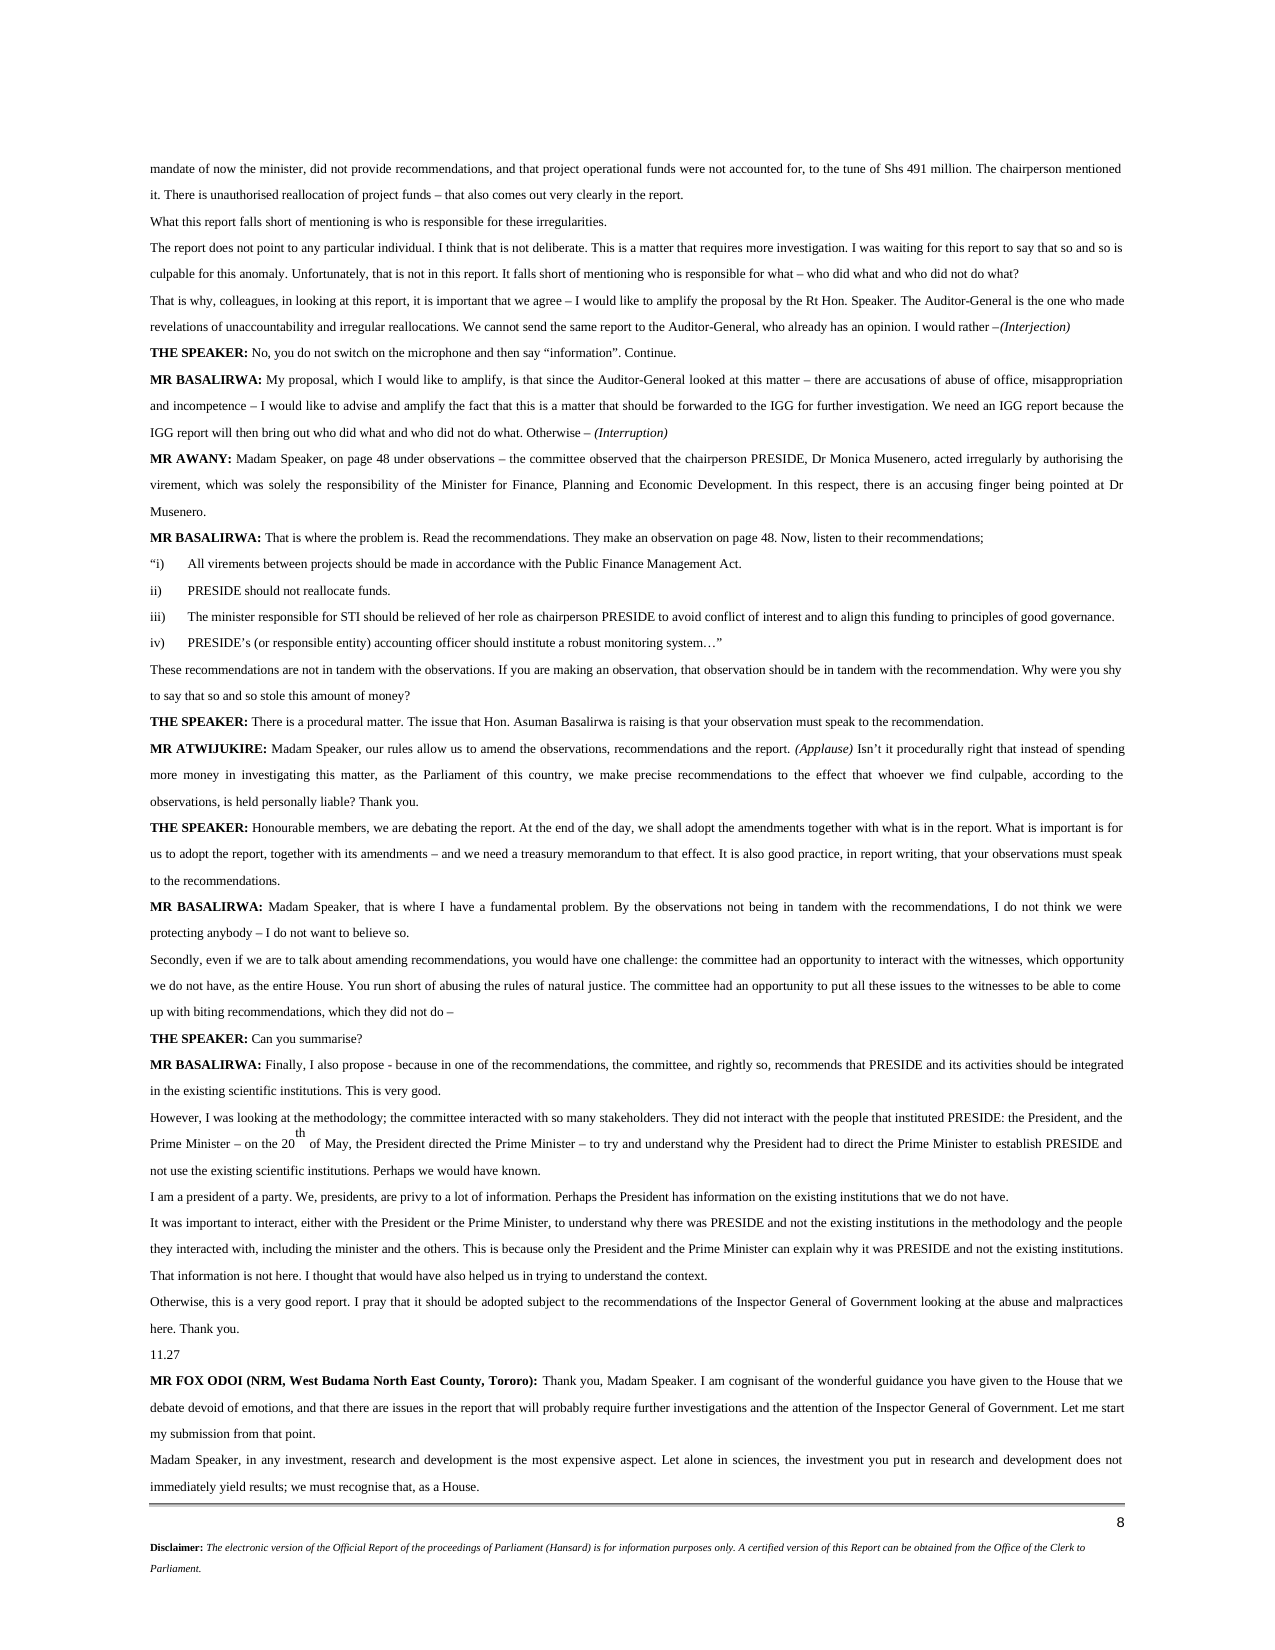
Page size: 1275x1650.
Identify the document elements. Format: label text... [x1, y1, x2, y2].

text ii) PRESIDE should not reallocate funds. [150, 572, 1125, 598]
text MR BASALIRWA: My proposal, which I would like to amplify, is that since the Auditor-General looked at this matter – there are accusations of abuse of office, misappropriation and incompetence – I would like to advise and amplify the fact that this is a matter that should be forwarded to the IGG for further investigation. We need an IGG report because the IGG report will then bring out who did what and who did not do what. Otherwise – (Interruption) [150, 361, 1125, 440]
text MR AWANY: Madam Speaker, on page 48 under observations – the committee observed that the chairperson PRESIDE, Dr Monica Musenero, acted irregularly by authorising the virement, which was solely the responsibility of the Minister for Finance, Planning and Economic Development. In this respect, there is an accusing finger being pointed at Dr Musenero. [150, 440, 1125, 519]
text MR BASALIRWA: Finally, I also propose - because in one of the recommendations, the committee, and rightly so, recommends that PRESIDE and its activities should be integrated in the existing scientific institutions. This is very good. [150, 1046, 1125, 1099]
text The report does not point to any particular individual. I think that is not deliberate. This is a matter that requires more investigation. I was waiting for this report to say that so and so is culpable for this anomaly. Unfortunately, that is not in this report. It falls short of mentioning who is responsible for what – who did what and who did not do what? [150, 229, 1125, 282]
text Madam Speaker, in any investment, research and development is the most expensive aspect. Let alone in sciences, the investment you put in research and development does not immediately yield results; we must recognise that, as a House. [150, 1441, 1125, 1494]
text THE SPEAKER: Can you summarise? [150, 1020, 1125, 1046]
text Secondly, even if we are to talk about amending recommendations, you would have one challenge: the committee had an opportunity to interact with the witnesses, which opportunity we do not have, as the entire House. You run short of abusing the rules of natural justice. The committee had an opportunity to put all these issues to the witnesses to be able to come up with biting recommendations, which they did not do – [150, 941, 1125, 1020]
text What this report falls short of mentioning is who is responsible for these irregularities. [150, 203, 1125, 229]
text iii) The minister responsible for STI should be relieved of her role as chairperson PRESIDE to avoid conflict of interest and to align this funding to principles of good governance. [150, 598, 1125, 624]
text 11.27 [150, 1336, 1125, 1362]
text THE SPEAKER: There is a procedural matter. The issue that Hon. Asuman Basalirwa is raising is that your observation must speak to the recommendation. [150, 703, 1125, 730]
text MR BASALIRWA: That is where the problem is. Read the recommendations. They make an observation on page 48. Now, listen to their recommendations; [150, 519, 1125, 545]
text iv) PRESIDE’s (or responsible entity) accounting officer should institute a robust monitoring system…” [150, 624, 1125, 651]
text I am a president of a party. We, presidents, are privy to a lot of information. Perhaps the President has information on the existing institutions that we do not have. [150, 1178, 1125, 1204]
picture [149, 1503, 1125, 1507]
text That is why, colleagues, in looking at this report, it is important that we agree – I would like to amplify the proposal by the Rt Hon. Speaker. The Auditor-General is the one who made revelations of unaccountability and irregular reallocations. We cannot send the same report to the Auditor-General, who already has an opinion. I would rather –(Interjection) [150, 282, 1125, 334]
text THE SPEAKER: No, you do not switch on the microphone and then say “information”. Continue. [150, 334, 1125, 361]
text However, I was looking at the methodology; the committee interacted with so many stakeholders. They did not interact with the people that instituted PRESIDE: the President, and the Prime Minister – on the 20th of May, the President directed the Prime Minister – to try and understand why the President had to direct the Prime Minister to establish PRESIDE and not use the existing scientific institutions. Perhaps we would have known. [150, 1099, 1125, 1178]
text These recommendations are not in tandem with the observations. If you are making an observation, that observation should be in tandem with the recommendation. Why were you shy to say that so and so stole this amount of money? [150, 651, 1125, 703]
text MR BASALIRWA: Madam Speaker, that is where I have a fundamental problem. By the observations not being in tandem with the recommendations, I do not think we were protecting anybody – I do not want to believe so. [150, 888, 1125, 941]
text MR FOX ODOI (NRM, West Budama North East County, Tororo): Thank you, Madam Speaker. I am cognisant of the wonderful guidance you have given to the House that we debate devoid of emotions, and that there are issues in the report that will probably require further investigations and the attention of the Inspector General of Government. Let me start my submission from that point. [150, 1362, 1125, 1441]
text THE SPEAKER: Honourable members, we are debating the report. At the end of the day, we shall adopt the amendments together with what is in the report. What is important is for us to adopt the report, together with its amendments – and we need a treasury memorandum to that effect. It is also good practice, in report writing, that your observations must speak to the recommendations. [150, 809, 1125, 888]
text “i) All virements between projects should be made in accordance with the Public Finance Management Act. [150, 545, 1125, 572]
text MR ATWIJUKIRE: Madam Speaker, our rules allow us to amend the observations, recommendations and the report. (Applause) Isn’t it procedurally right that instead of spending more money in investigating this matter, as the Parliament of this country, we make precise recommendations to the effect that whoever we find culpable, according to the observations, is held personally liable? Thank you. [150, 730, 1125, 809]
text Otherwise, this is a very good report. I pray that it should be adopted subject to the recommendations of the Inspector General of Government looking at the abuse and malpractices here. Thank you. [150, 1283, 1125, 1336]
text It was important to interact, either with the President or the Prime Minister, to understand why there was PRESIDE and not the existing institutions in the methodology and the people they interacted with, including the minister and the others. This is because only the President and the Prime Minister can explain why it was PRESIDE and not the existing institutions. That information is not here. I thought that would have also helped us in trying to understand the context. [150, 1204, 1125, 1283]
